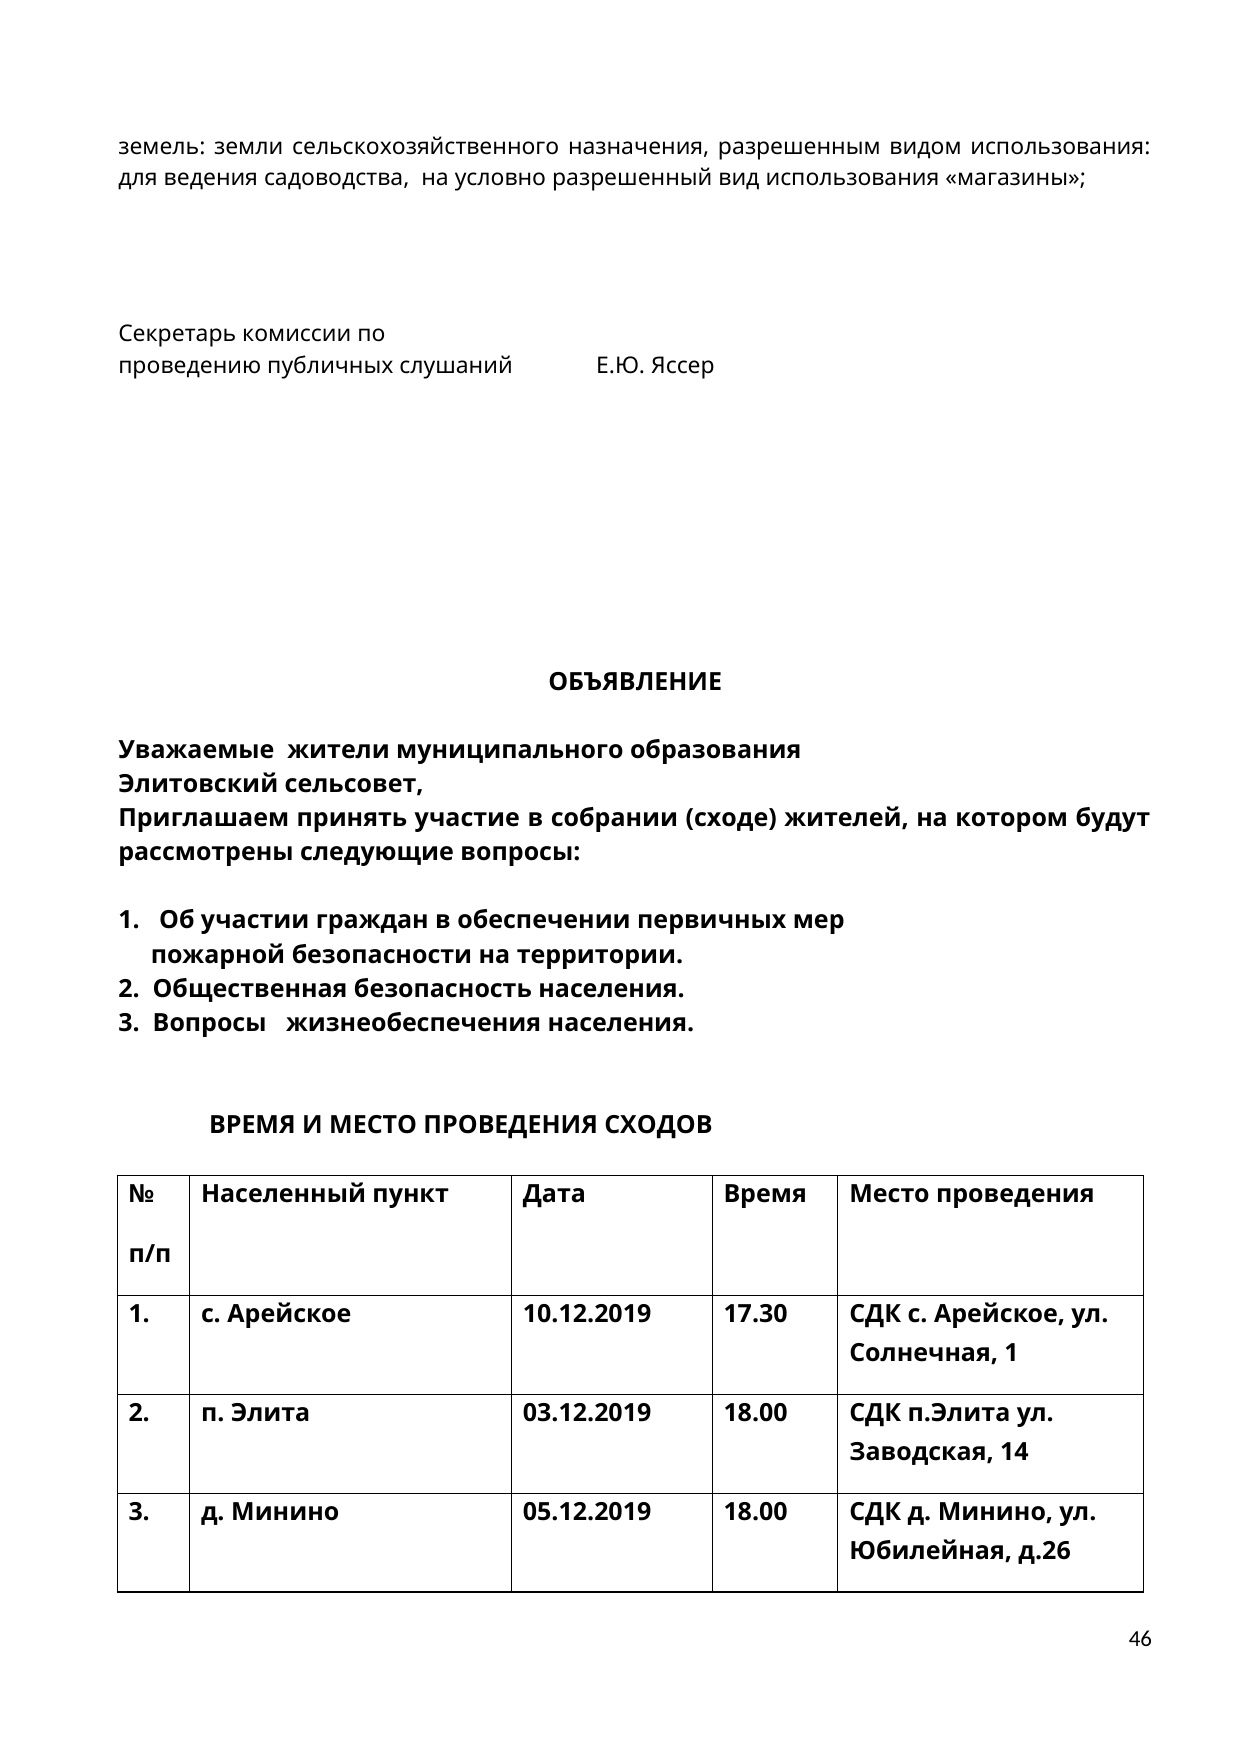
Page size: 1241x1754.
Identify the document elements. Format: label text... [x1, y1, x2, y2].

table_cell СДК п.Элита ул. Заводская, 14 [838, 1395, 1143, 1492]
text ОБЪЯВЛЕНИЕ [118, 664, 1152, 698]
table_header Населенный пункт [190, 1176, 511, 1294]
table_cell СДК д. Минино, ул. Юбилейная, д.26 [838, 1494, 1143, 1591]
text 1. Об участии граждан в обеспечении первичных мер [118, 902, 1152, 936]
table_header Дата [512, 1176, 712, 1294]
table_cell с. Арейское [190, 1296, 511, 1393]
table_cell СДК с. Арейское, ул. Солнечная, 1 [838, 1296, 1143, 1393]
text 3. Вопросы жизнеобеспечения населения. [118, 1004, 1152, 1038]
text Приглашаем принять участие в собрании (сходе) жителей, на котором будут рассмотрены следующие вопросы: [118, 800, 1152, 868]
table_cell 2. [118, 1395, 189, 1492]
table_cell 17.30 [713, 1296, 837, 1393]
table_cell д. Минино [190, 1494, 511, 1591]
text проведению публичных слушаний Е.Ю. Яссер [118, 349, 1152, 380]
table_cell 18.00 [713, 1395, 837, 1492]
text пожарной безопасности на территории. [118, 936, 1152, 970]
table_cell 3. [118, 1494, 189, 1591]
text ВРЕМЯ И МЕСТО ПРОВЕДЕНИЯ СХОДОВ [118, 1107, 1152, 1141]
table_header Время [713, 1176, 837, 1294]
text Элитовский сельсовет, [118, 766, 1152, 800]
text 2. Общественная безопасность населения. [118, 970, 1152, 1004]
table_cell 05.12.2019 [512, 1494, 712, 1591]
table_cell 18.00 [713, 1494, 837, 1591]
table_header Место проведения [838, 1176, 1143, 1294]
table_header № п/п [118, 1176, 189, 1294]
table_cell 10.12.2019 [512, 1296, 712, 1393]
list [81, 130, 1152, 192]
table_cell 03.12.2019 [512, 1395, 712, 1492]
text Секретарь комиссии по [118, 317, 1152, 349]
table_cell 1. [118, 1296, 189, 1393]
text Уважаемые жители муниципального образования [118, 732, 1152, 766]
table_cell п. Элита [190, 1395, 511, 1492]
